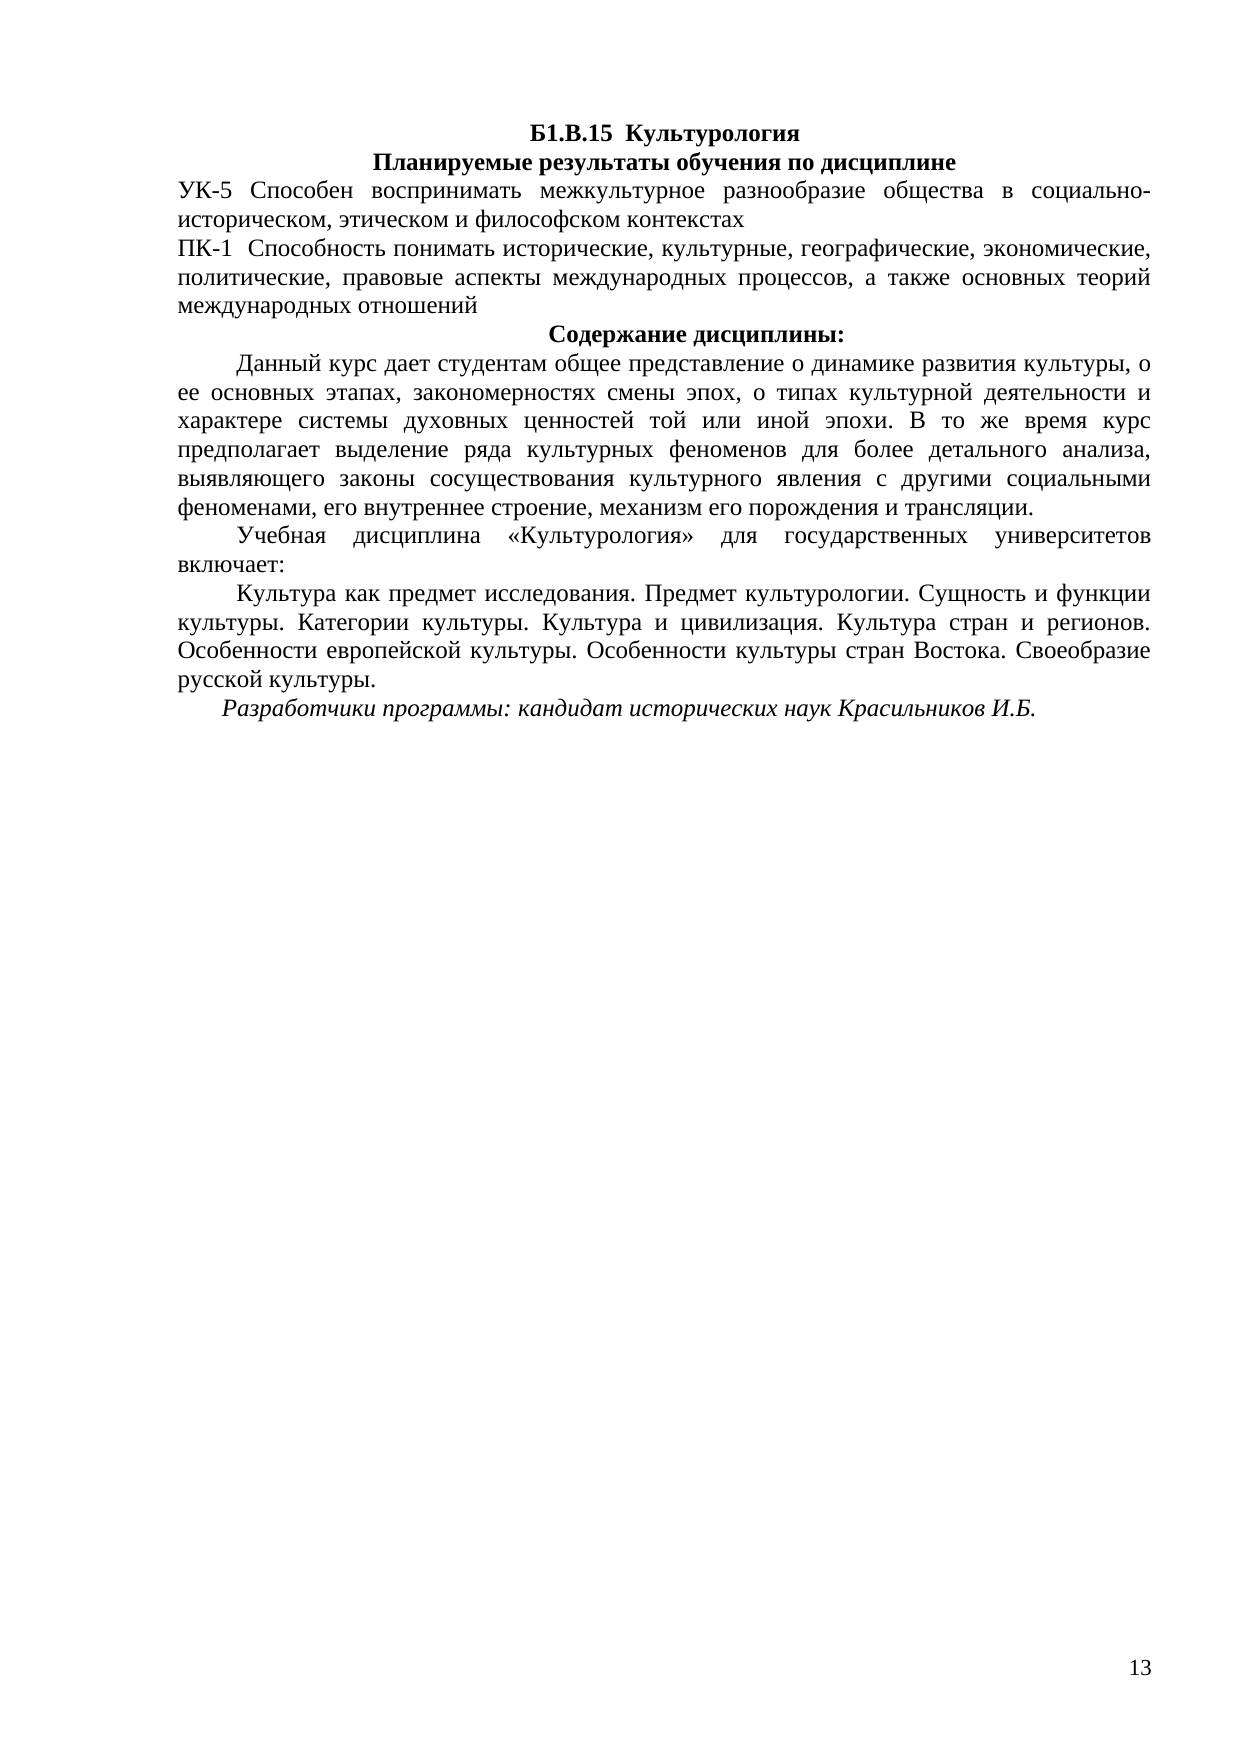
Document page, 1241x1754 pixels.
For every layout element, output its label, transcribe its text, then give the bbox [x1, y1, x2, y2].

text Культура как предмет исследования. Предмет культурологии. Сущность и функции культуры. Категории культуры. Культура и цивилизация. Культура стран и регионов. Особенности европейской культуры. Особенности культуры стран Востока. Своеобразие русской культуры. [177, 578, 1152, 693]
text Разработчики программы: кандидат исторических наук Красильников И.Б. [214, 693, 1115, 722]
text Содержание дисциплины: [177, 319, 1160, 348]
text Планируемые результаты обучения по дисциплине [177, 147, 1152, 176]
text Б1.В.15 Культурология [215, 118, 1115, 147]
text ПК-1 Способность понимать исторические, культурные, географические, экономические, политические, правовые аспекты международных процессов, а также основных теорий международных отношений [177, 233, 1152, 319]
text УК-5 Способен воспринимать межкультурное разнообразие общества в социально-историческом, этическом и философском контекстах [177, 176, 1152, 233]
text Учебная дисциплина «Культурология» для государственных университетов включает: [177, 521, 1152, 578]
text Данный курс дает студентам общее представление о динамике развития культуры, о ее основных этапах, закономерностях смены эпох, о типах культурной деятельности и характере системы духовных ценностей той или иной эпохи. В то же время курс предполагает выделение ряда культурных феноменов для более детального анализа, выявляющего законы сосуществования культурного явления с другими социальными феноменами, его внутреннее строение, механизм его порождения и трансляции. [177, 348, 1152, 521]
